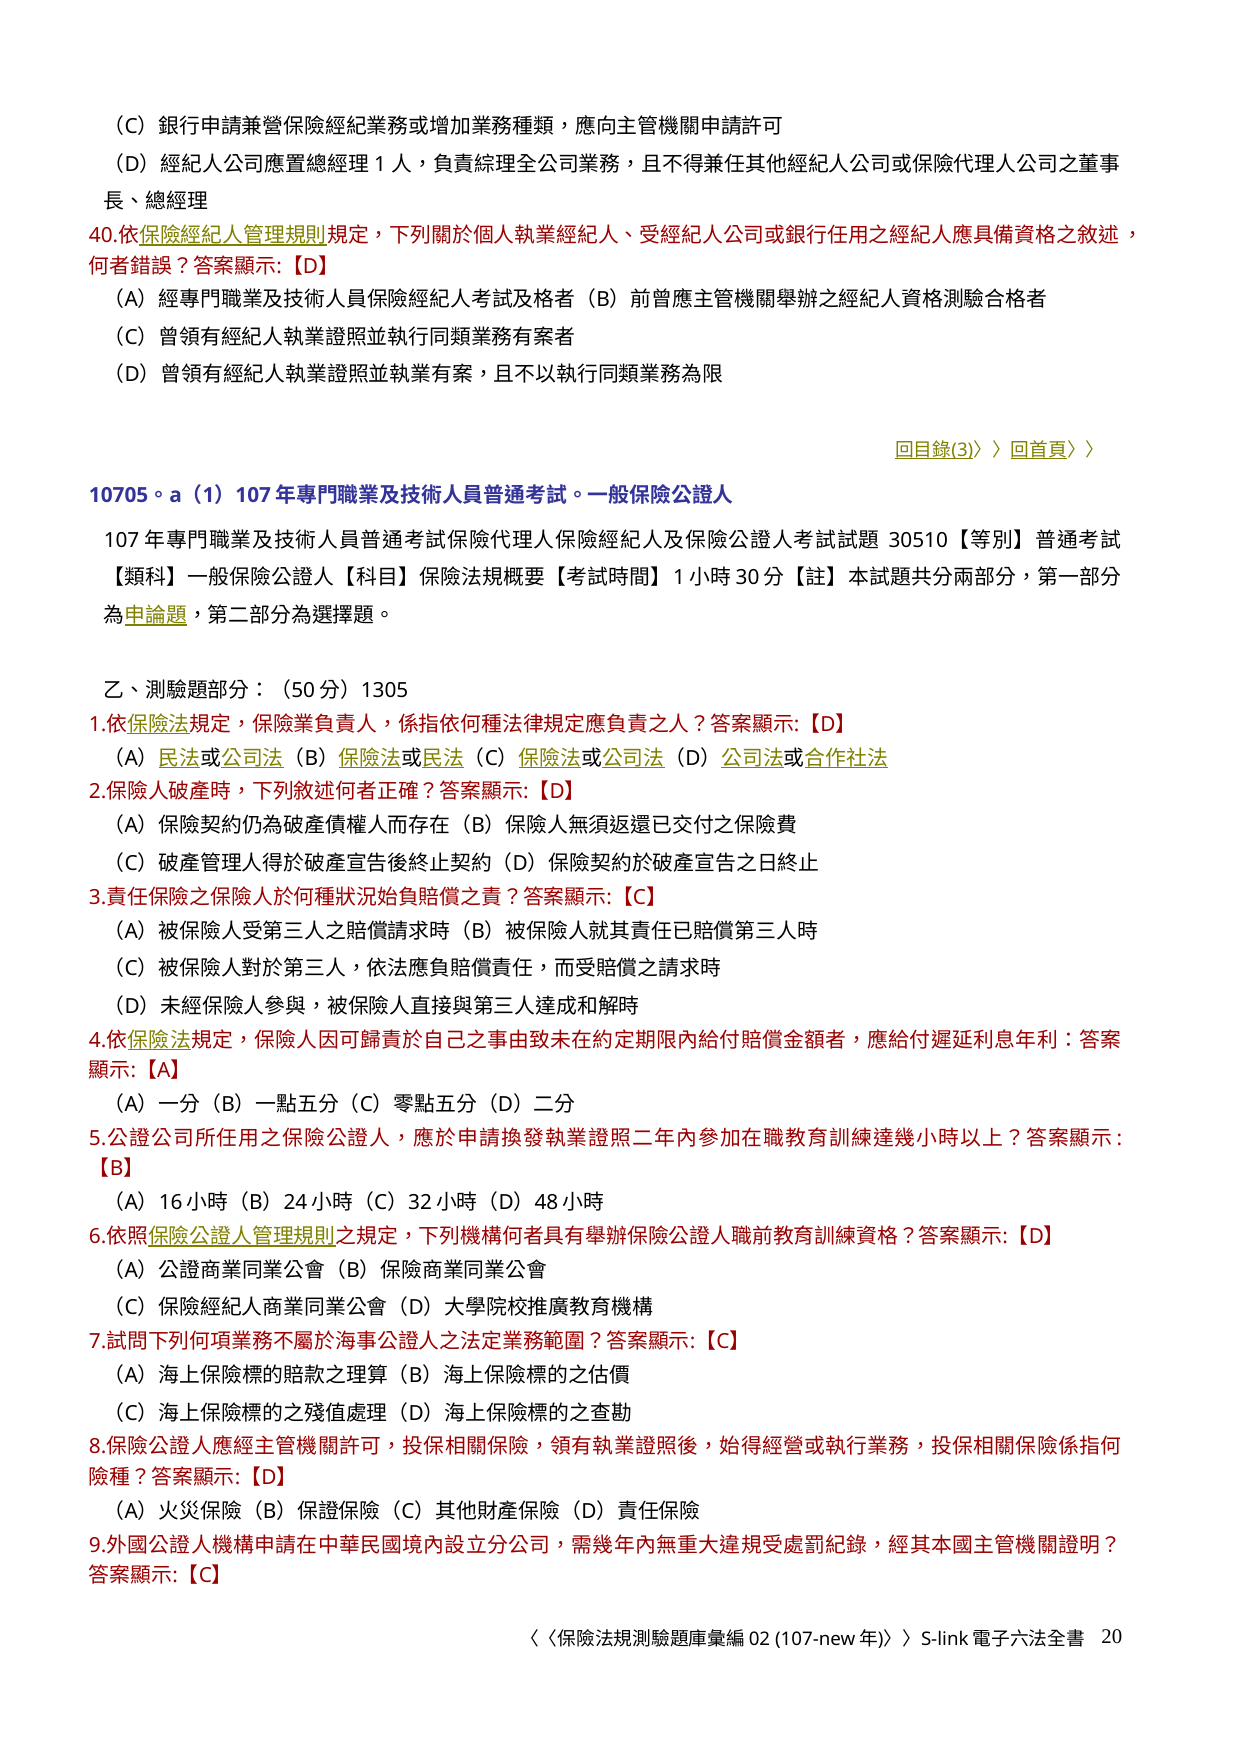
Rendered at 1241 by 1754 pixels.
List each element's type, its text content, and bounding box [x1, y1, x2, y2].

subtitle 10705。a（1）107年專門職業及技術人員普通考試。一般保險公證人 [89, 478, 1122, 508]
subtitle 40.依規定，下列關於個人執業經紀人、受經紀人公司或銀行任用之經紀人應具備資格之敘述，何者錯誤？答案顯示:【D】 [89, 218, 1122, 279]
subtitle 3.責任保險之保險人於何種狀況始負賠償之責？答案顯示:【C】 [89, 880, 1122, 910]
text 乙、測驗題部分：（50分）1305 [103, 669, 1122, 707]
text （C）保險經紀人商業同業公會（D）大學院校推廣教育機構 [103, 1287, 1122, 1324]
subtitle 9.外國公證人機構申請在中華民國境內設立分公司，需幾年內無重大違規受處罰紀錄，經其本國主管機關證明？答案顯示:【C】 [89, 1528, 1122, 1588]
text （A）16小時（B）24小時（C）32小時（D）48小時 [103, 1182, 1122, 1219]
subtitle 4.依保險法規定，保險人因可歸責於自己之事由致未在約定期限內給付賠償金額者，應給付遲延利息年利：答案顯示:【A】 [89, 1023, 1122, 1083]
subtitle 2.保險人破產時，下列敘述何者正確？答案顯示:【D】 [89, 775, 1122, 805]
text 107年專門職業及技術人員普通考試保險代理人保險經紀人及保險公證人考試試題30510【等別】普通考試【類科】一般保險公證人【科目】保險法規概要【考試時間】1小時30分【註】本試題共分兩部分，第一部分為申論題，第二部分為選擇題。 [103, 519, 1122, 632]
text （D）未經保險人參與，被保險人直接與第三人達成和解時 [103, 985, 1122, 1023]
text （C）曾領有經紀人執業證照並執行同類業務有案者 [103, 317, 1122, 354]
text （A）被保險人受第三人之賠償請求時（B）被保險人就其責任已賠償第三人時 [103, 910, 1122, 948]
text （D）經紀人公司應置總經理 1 人，負責綜理全公司業務，且不得兼任其他經紀人公司或保險代理人公司之董事長、總經理 [103, 143, 1122, 218]
text （A）火災保險（B）保證保險（C）其他財產保險（D）責任保險 [103, 1490, 1122, 1528]
text （A）經專門職業及技術人員保險經紀人考試及格者（B）前曾應主管機關舉辦之經紀人資格測驗合格者 [103, 279, 1122, 317]
subtitle 6.依照保險公證人管理規則之規定，下列機構何者具有舉辦保險公證人職前教育訓練資格？答案顯示:【D】 [89, 1219, 1122, 1249]
text （A）公證商業同業公會（B）保險商業同業公會 [103, 1249, 1122, 1287]
text （C）破產管理人得於破產宣告後終止契約（D）保險契約於破產宣告之日終止 [103, 843, 1122, 880]
subtitle 7.試問下列何項業務不屬於海事公證人之法定業務範圍？答案顯示:【C】 [89, 1324, 1122, 1355]
text （A）海上保險標的賠款之理算（B）海上保險標的之估價 [103, 1355, 1122, 1392]
text （A）民法或公司法（B）保險法或民法（C）保險法或公司法（D）公司法或合作社法 [103, 737, 1122, 775]
subtitle 1.依保險法規定，保險業負責人，係指依何種法律規定應負責之人？答案顯示:【D】 [89, 707, 1122, 737]
text （C）被保險人對於第三人，依法應負賠償責任，而受賠償之請求時 [103, 948, 1122, 985]
text （A）一分（B）一點五分（C）零點五分（D）二分 [103, 1083, 1122, 1121]
text （A）保險契約仍為破產債權人而存在（B）保險人無須返還已交付之保險費 [103, 805, 1122, 843]
text 回目錄(3)〉〉回首頁〉〉 [89, 429, 1122, 467]
text （D）曾領有經紀人執業證照並執業有案，且不以執行同類業務為限 [103, 354, 1122, 392]
subtitle 5.公證公司所任用之保險公證人，應於申請換發執業證照二年內參加在職教育訓練達幾小時以上？答案顯示:【B】 [89, 1121, 1122, 1182]
text （C）海上保險標的之殘值處理（D）海上保險標的之查勘 [103, 1392, 1122, 1430]
text （C）銀行申請兼營保險經紀業務或增加業務種類，應向主管機關申請許可 [103, 106, 1122, 143]
subtitle 8.保險公證人應經主管機關許可，投保相關保險，領有執業證照後，始得經營或執行業務，投保相關保險係指何險種？答案顯示:【D】 [89, 1430, 1122, 1490]
